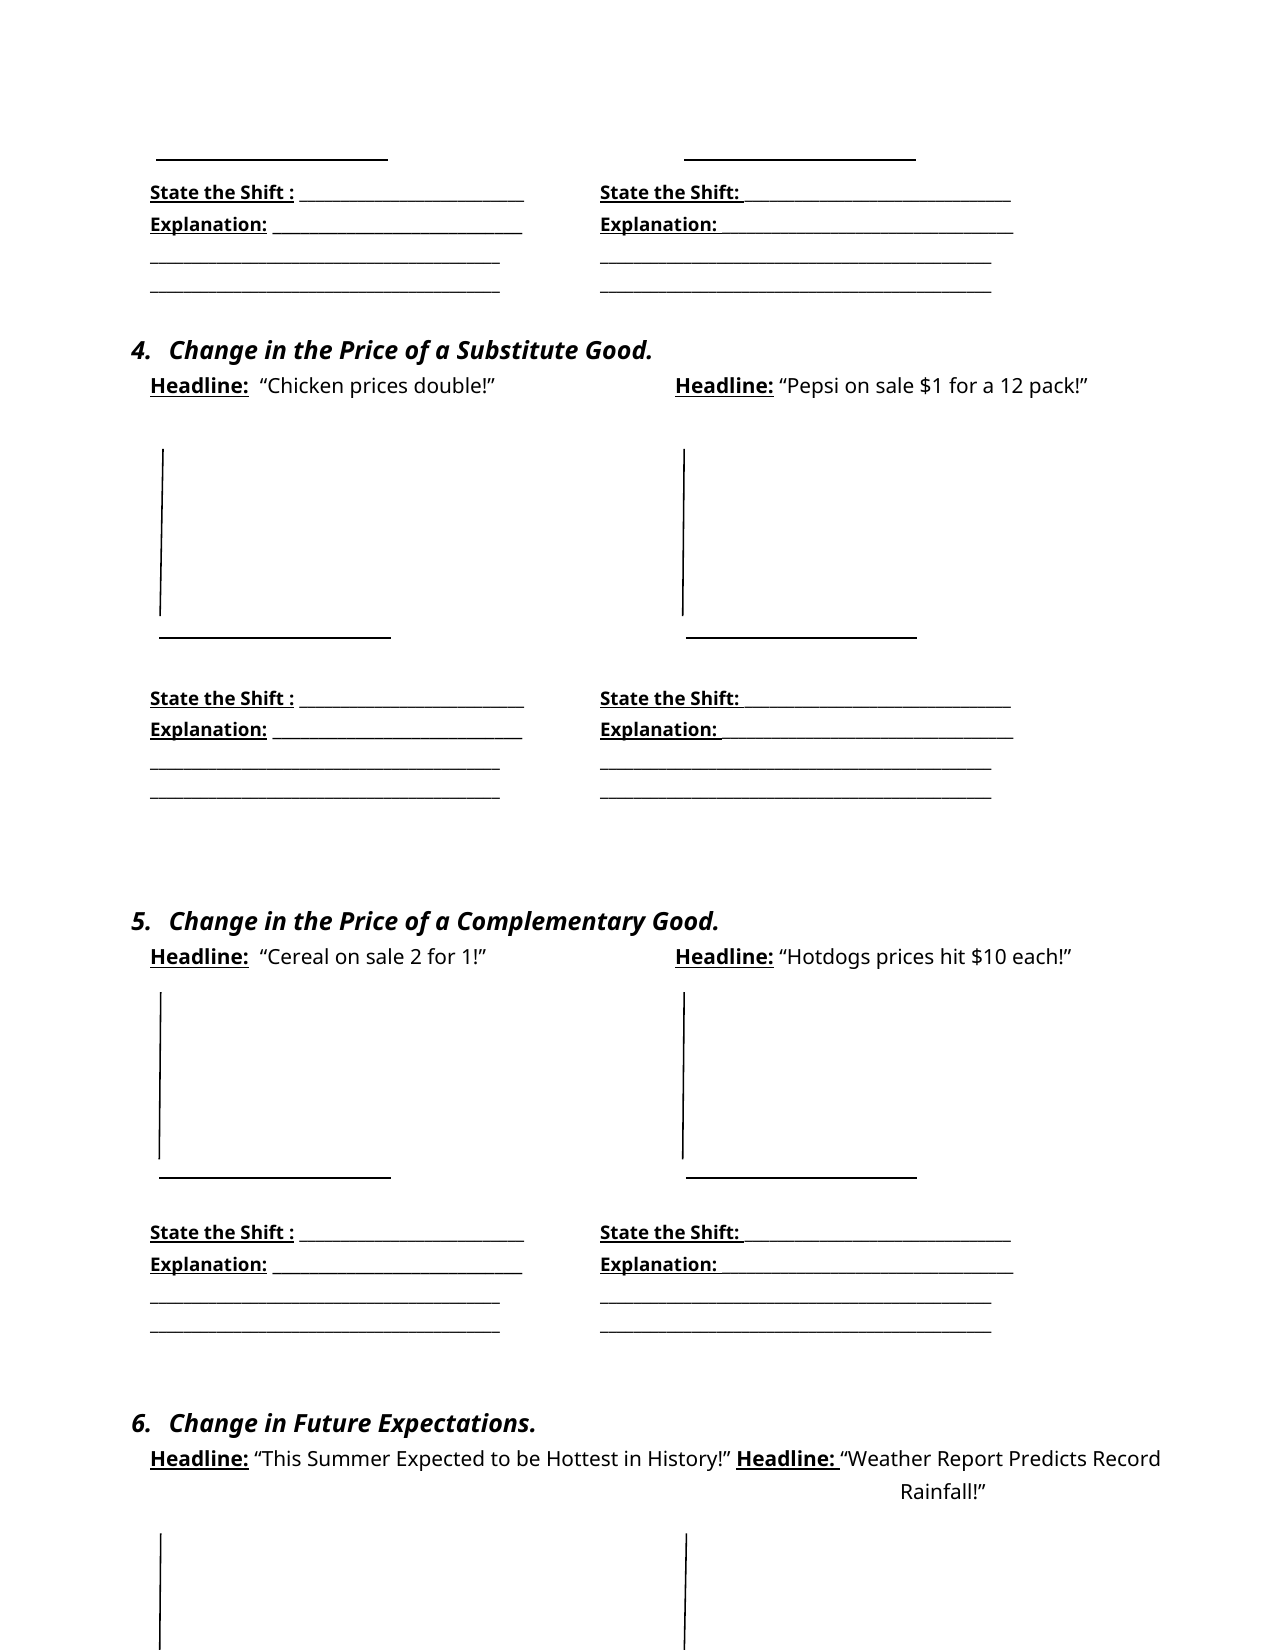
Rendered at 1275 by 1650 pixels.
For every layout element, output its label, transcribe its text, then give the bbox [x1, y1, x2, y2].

list Change in the Price of a Substitute Good. [131, 332, 1200, 367]
list Headline: “Chicken prices double!” Headline: “Pepsi on sale $1 for a 12 pack!” [150, 372, 1200, 400]
list Explanation: ___________________________ Explanation: ___________________________________ [150, 1249, 1200, 1277]
list Headline: “Cereal on sale 2 for 1!” Headline: “Hotdogs prices hit $10 each!” [150, 942, 1200, 971]
list __________________________________________ _______________________________________________ [150, 776, 1200, 802]
list State the Shift : ___________________________ State the Shift: ________________________________ [150, 685, 1200, 711]
list __________________________________________ _______________________________________________ [150, 241, 1200, 267]
list __________________________________________ _______________________________________________ [150, 1311, 1200, 1336]
list Explanation: ___________________________ Explanation: ___________________________________ [150, 714, 1200, 743]
list State the Shift : ___________________________ State the Shift: ________________________________ [150, 1219, 1200, 1245]
list Explanation: ___________________________ Explanation: ___________________________________ [150, 209, 1200, 237]
list __________________________________________ _______________________________________________ [150, 747, 1200, 772]
list Change in the Price of a Complementary Good. [131, 903, 1200, 937]
list __________________________________________ _______________________________________________ [150, 271, 1200, 296]
list State the Shift : ___________________________ State the Shift: ________________________________ [150, 179, 1200, 205]
list Change in Future Expectations. [131, 1405, 1200, 1439]
list __________________________________________ _______________________________________________ [150, 1281, 1200, 1307]
list Headline: “This Summer Expected to be Hottest in History!” Headline: “Weather Report Predicts Record Rainfall!” [150, 1444, 1200, 1505]
